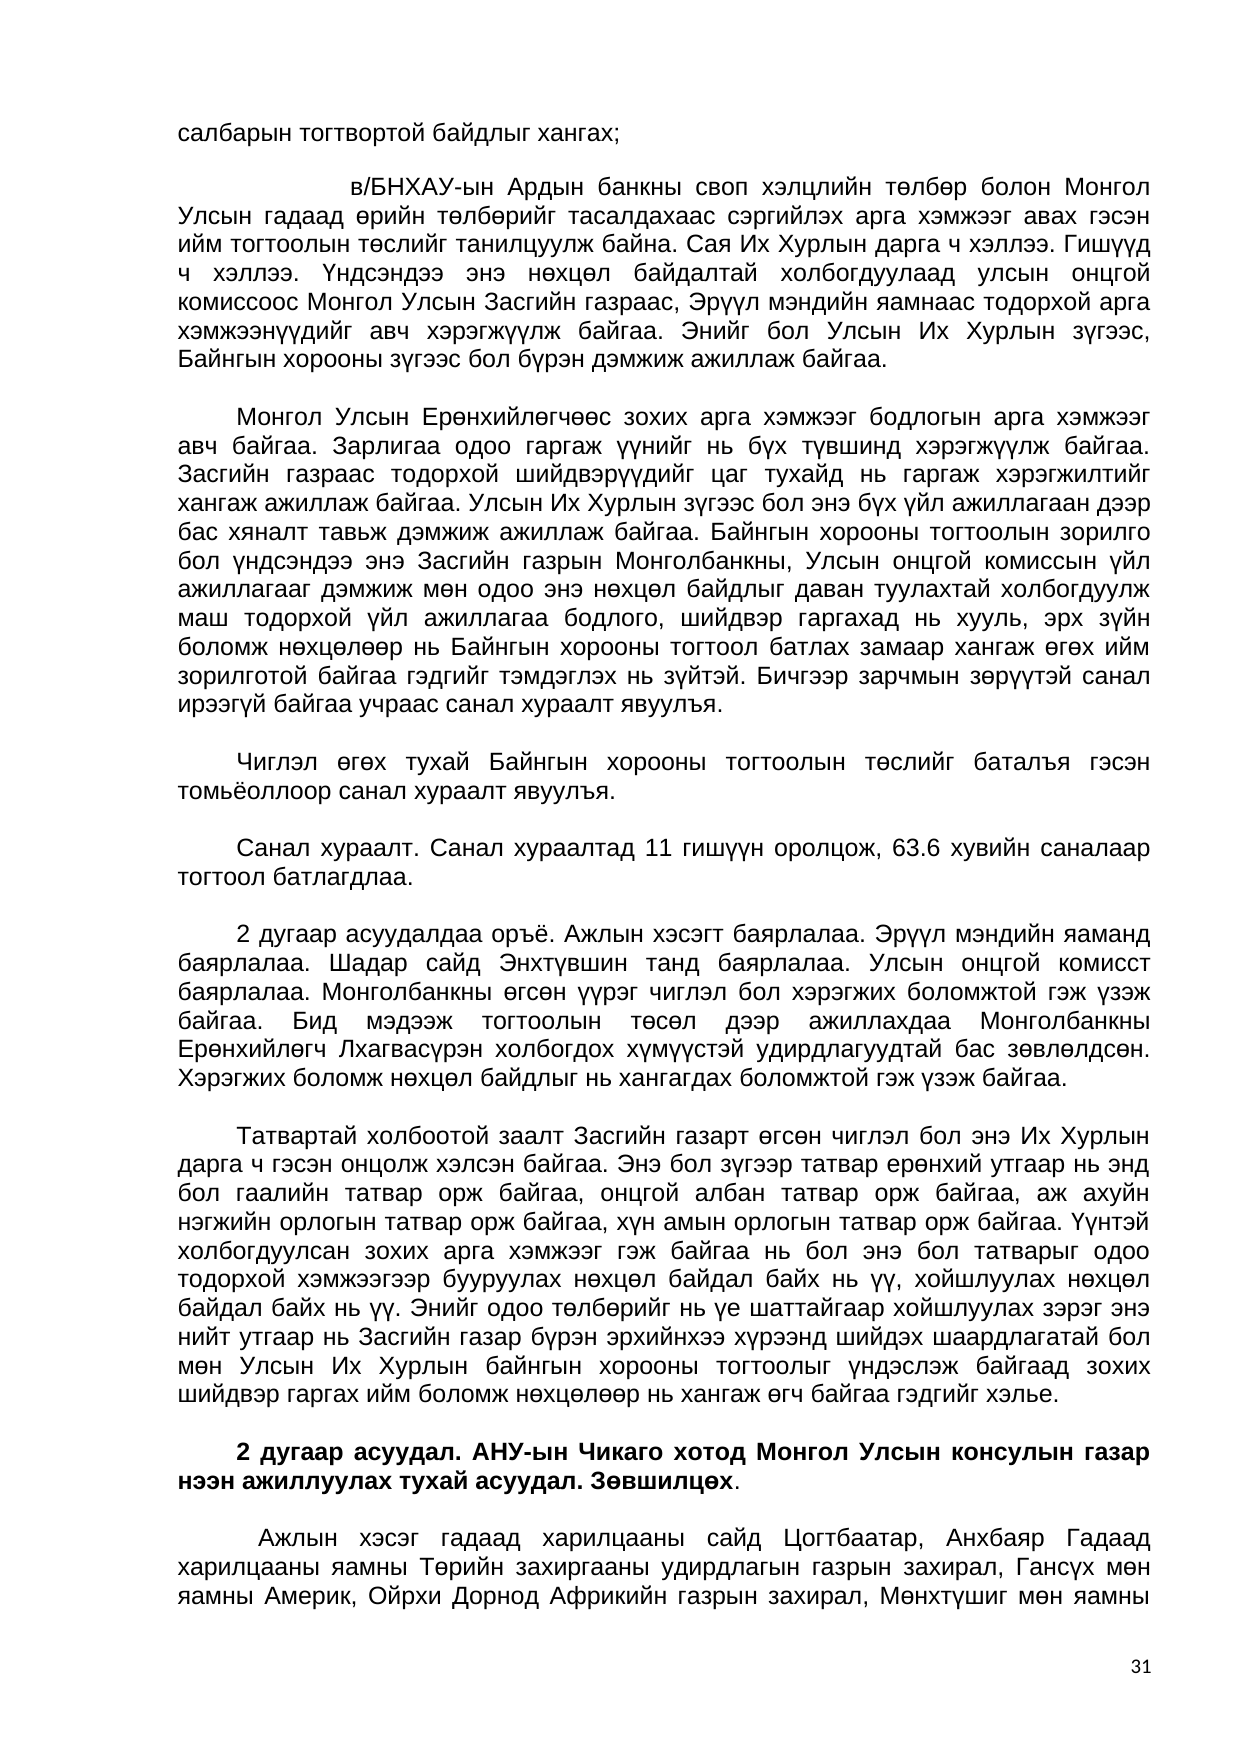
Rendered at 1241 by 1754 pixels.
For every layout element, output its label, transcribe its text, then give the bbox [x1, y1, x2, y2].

text Санал хураалт. Санал хураалтад 11 гишүүн оролцож, 63.6 хувийн саналаар тогтоол батлагдлаа. [177, 833, 1152, 891]
text Татвартай холбоотой заалт Засгийн газарт өгсөн чиглэл бол энэ Их Хурлын дарга ч гэсэн онцолж хэлсэн байгаа. Энэ бол зүгээр татвар ерөнхий утгаар нь энд бол гаалийн татвар орж байгаа, онцгой албан татвар орж байгаа, аж ахуйн нэгжийн орлогын татвар орж байгаа, хүн амын орлогын татвар орж байгаа. Үүнтэй холбогдуулсан зохих арга хэмжээг гэж байгаа нь бол энэ бол татварыг одоо тодорхой хэмжээгээр бууруулах нөхцөл байдал байх нь үү, хойшлуулах нөхцөл байдал байх нь үү. Энийг одоо төлбөрийг нь үе шаттайгаар хойшлуулах зэрэг энэ нийт утгаар нь Засгийн газар бүрэн эрхийнхээ хүрээнд шийдэх шаардлагатай бол мөн Улсын Их Хурлын байнгын хорооны тогтоолыг үндэслэж байгаад зохих шийдвэр гаргах ийм боломж нөхцөлөөр нь хангаж өгч байгаа гэдгийг хэлье. [177, 1121, 1152, 1408]
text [177, 118, 1152, 147]
text 2 дугаар асуудал. АНУ-ын Чикаго хотод Монгол Улсын консулын газар нээн ажиллуулах тухай асуудал. Зөвшилцөх. [177, 1437, 1152, 1494]
text Монгол Улсын Ерөнхийлөгчөөс зохих арга хэмжээг бодлогын арга хэмжээг авч байгаа. Зарлигаа одоо гаргаж үүнийг нь бүх түвшинд хэрэгжүүлж байгаа. Засгийн газраас тодорхой шийдвэрүүдийг цаг тухайд нь гаргаж хэрэгжилтийг хангаж ажиллаж байгаа. Улсын Их Хурлын зүгээс бол энэ бүх үйл ажиллагаан дээр бас хяналт тавьж дэмжиж ажиллаж байгаа. Байнгын хорооны тогтоолын зорилго бол үндсэндээ энэ Засгийн газрын Монголбанкны, Улсын онцгой комиссын үйл ажиллагааг дэмжиж мөн одоо энэ нөхцөл байдлыг даван туулахтай холбогдуулж маш тодорхой үйл ажиллагаа бодлого, шийдвэр гаргахад нь хууль, эрх зүйн боломж нөхцөлөөр нь Байнгын хорооны тогтоол батлах замаар хангаж өгөх ийм зорилготой байгаа гэдгийг тэмдэглэх нь зүйтэй. Бичгээр зарчмын зөрүүтэй санал ирээгүй байгаа учраас санал хураалт явуулъя. [177, 402, 1152, 718]
text Чиглэл өгөх тухай Байнгын хорооны тогтоолын төслийг баталъя гэсэн томьёоллоор санал хураалт явуулъя. [177, 747, 1152, 804]
text в/БНХАУ-ын Ардын банкны своп хэлцлийн төлбөр болон Монгол Улсын гадаад өрийн төлбөрийг тасалдахаас сэргийлэх арга хэмжээг авах гэсэн ийм тогтоолын төслийг танилцуулж байна. Сая Их Хурлын дарга ч хэллээ. Гишүүд ч хэллээ. Үндсэндээ энэ нөхцөл байдалтай холбогдуулаад улсын онцгой комиссоос Монгол Улсын Засгийн газраас, Эрүүл мэндийн яамнаас тодорхой арга хэмжээнүүдийг авч хэрэгжүүлж байгаа. Энийг бол Улсын Их Хурлын зүгээс, Байнгын хорооны зүгээс бол бүрэн дэмжиж ажиллаж байгаа. [177, 172, 1152, 373]
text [177, 1523, 1152, 1609]
text 2 дугаар асуудалдаа оръё. Ажлын хэсэгт баярлалаа. Эрүүл мэндийн яаманд баярлалаа. Шадар сайд Энхтүвшин танд баярлалаа. Улсын онцгой комисст баярлалаа. Монголбанкны өгсөн үүрэг чиглэл бол хэрэгжих боломжтой гэж үзэж байгаа. Бид мэдээж тогтоолын төсөл дээр ажиллахдаа Монголбанкны Ерөнхийлөгч Лхагвасүрэн холбогдох хүмүүстэй удирдлагуудтай бас зөвлөлдсөн. Хэрэгжих боломж нөхцөл байдлыг нь хангагдах боломжтой гэж үзэж байгаа. [177, 919, 1152, 1092]
